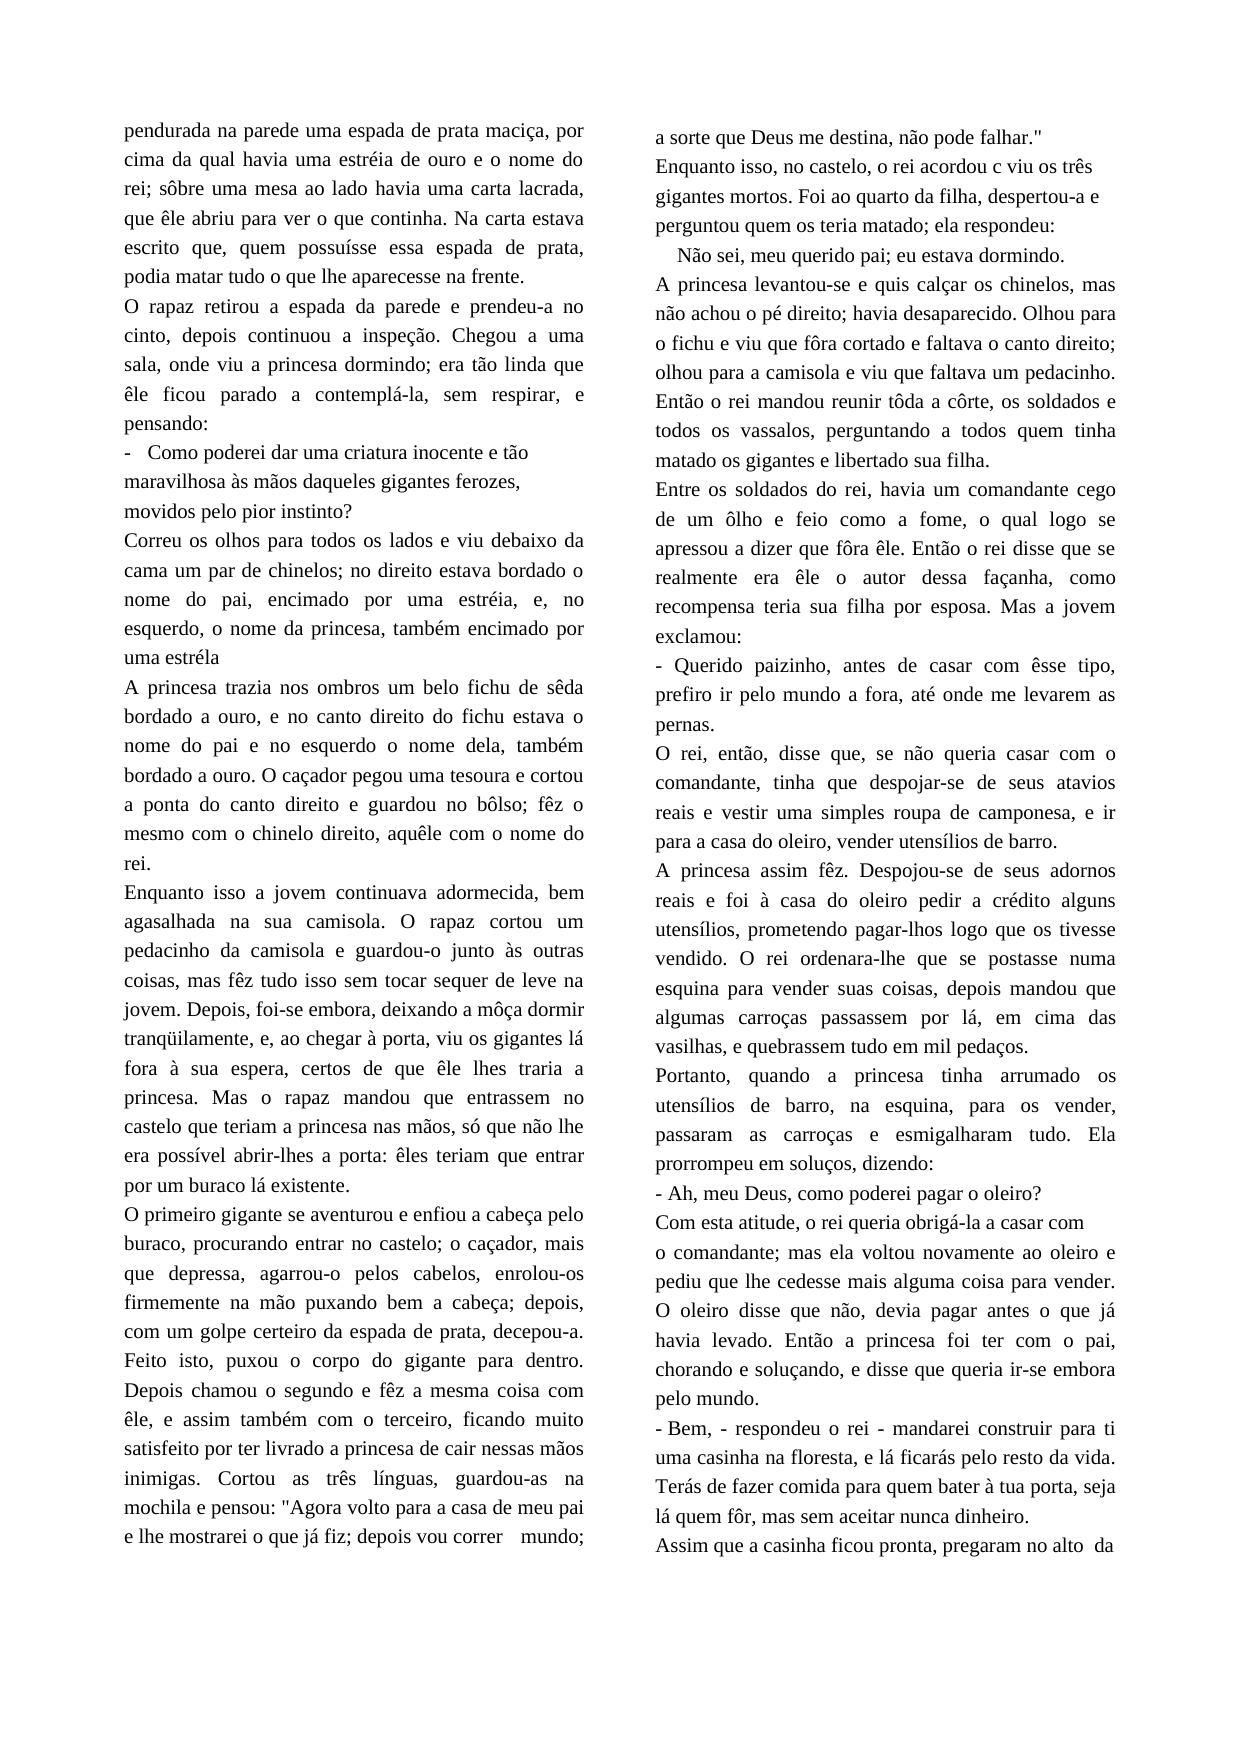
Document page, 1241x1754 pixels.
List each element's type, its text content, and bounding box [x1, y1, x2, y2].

list Como poderei dar uma criatura inocente e tão maravilhosa às mãos daqueles gigantes ferozes, movidos pelo pior instinto? [124, 440, 595, 523]
text a sorte que Deus me destina, não pode falhar." Enquanto isso, no castelo, o rei acordou c viu os três gigantes mortos. Foi ao quarto da filha, despertou-a e perguntou quem os teria matado; ela respondeu: [655, 125, 1120, 237]
list Bem, - respondeu o rei - mandarei construir para ti uma casinha na floresta, e lá ficarás pelo resto da vida. Terás de fazer comida para quem bater à tua porta, seja lá quem fôr, mas sem aceitar nunca dinheiro. [655, 1416, 1116, 1528]
list Querido paizinho, antes de casar com êsse tipo, prefiro ir pelo mundo a fora, até onde me levarem as pernas. [655, 653, 1116, 736]
text Com esta atitude, o rei queria obrigá-la a casar com [655, 1210, 1128, 1234]
text Entre os soldados do rei, havia um comandante cego de um ôlho e feio como a fome, o qual logo se apressou a dizer que fôra êle. Então o rei disse que se realmente era êle o autor dessa façanha, como recompensa teria sua filha por esposa. Mas a jovem exclamou: [655, 477, 1116, 648]
text pendurada na parede uma espada de prata maciça, por cima da qual havia uma estréia de ouro e o nome do rei; sôbre uma mesa ao lado havia uma carta lacrada, que êle abriu para ver o que continha. Na carta estava escrito que, quem possuísse essa espada de prata, podia matar tudo o que lhe aparecesse na frente. [124, 118, 584, 288]
text o comandante; mas ela voltou novamente ao oleiro e pediu que lhe cedesse mais alguma coisa para vender. O oleiro disse que não, devia pagar antes o que já havia levado. Então a princesa foi ter com o pai, chorando e soluçando, e disse que queria ir-se embora pelo mundo. [655, 1240, 1116, 1410]
text A princesa trazia nos ombros um belo fichu de sêda bordado a ouro, e no canto direito do fichu estava o nome do pai e no esquerdo o nome dela, também bordado a ouro. O caçador pegou uma tesoura e cortou a ponta do canto direito e guardou no bôlso; fêz o mesmo com o chinelo direito, aquêle com o nome do rei. [124, 675, 584, 874]
text O primeiro gigante se aventurou e enfiou a cabeça pelo buraco, procurando entrar no castelo; o caçador, mais que depressa, agarrou-o pelos cabelos, enrolou-os firmemente na mão puxando bem a cabeça; depois, com um golpe certeiro da espada de prata, decepou-a. Feito isto, puxou o corpo do gigante para dentro. Depois chamou o segundo e fêz a mesma coisa com êle, e assim também com o terceiro, ficando muito satisfeito por ter livrado a princesa de cair nessas mãos inimigas. Cortou as três línguas, guardou-as na mochila e pensou: "Agora volto para a casa de meu pai e lhe mostrarei o que já fiz; depois vou correr mundo; [124, 1202, 584, 1548]
list Ah, meu Deus, como poderei pagar o oleiro? [655, 1181, 1128, 1205]
text Não sei, meu querido pai; eu estava dormindo. [675, 242, 1067, 267]
text Enquanto isso a jovem continuava adormecida, bem agasalhada na sua camisola. O rapaz cortou um pedacinho da camisola e guardou-o junto às outras coisas, mas fêz tudo isso sem tocar sequer de leve na jovem. Depois, foi-se embora, deixando a môça dormir tranqüilamente, e, ao chegar à porta, viu os gigantes lá fora à sua espera, certos de que êle lhes traria a princesa. Mas o rapaz mandou que entrassem no castelo que teriam a princesa nas mãos, só que não lhe era possível abrir-lhes a porta: êles teriam que entrar por um buraco lá existente. [124, 880, 584, 1197]
text O rapaz retirou a espada da parede e prendeu-a no cinto, depois continuou a inspeção. Chegou a uma sala, onde viu a princesa dormindo; era tão linda que êle ficou parado a contemplá-la, sem respirar, e pensando: [124, 294, 584, 435]
text Correu os olhos para todos os lados e viu debaixo da cama um par de chinelos; no direito estava bordado o nome do pai, encimado por uma estréia, e, no esquerdo, o nome da princesa, também encimado por uma estréla [124, 528, 584, 669]
text A princesa assim fêz. Despojou-se de seus adornos reais e foi à casa do oleiro pedir a crédito alguns utensílios, prometendo pagar-lhos logo que os tivesse vendido. O rei ordenara-lhe que se postasse numa esquina para vender suas coisas, depois mandou que algumas carroças passassem por lá, em cima das vasilhas, e quebrassem tudo em mil pedaços. [655, 858, 1116, 1058]
text Portanto, quando a princesa tinha arrumado os utensílios de barro, na esquina, para os vender, passaram as carroças e esmigalharam tudo. Ela prorrompeu em soluços, dizendo: [655, 1063, 1116, 1175]
text O rei, então, disse que, se não queria casar com o comandante, tinha que despojar-se de seus atavios reais e vestir uma simples roupa de camponesa, e ir para a casa do oleiro, vender utensílios de barro. [655, 741, 1116, 853]
text A princesa levantou-se e quis calçar os chinelos, mas não achou o pé direito; havia desaparecido. Olhou para o fichu e viu que fôra cortado e faltava o canto direito; olhou para a camisola e viu que faltava um pedacinho. Então o rei mandou reunir tôda a côrte, os soldados e todos os vassalos, perguntando a todos quem tinha matado os gigantes e libertado sua filha. [655, 272, 1116, 472]
text Assim que a casinha ficou pronta, pregaram no alto da [655, 1533, 1128, 1557]
